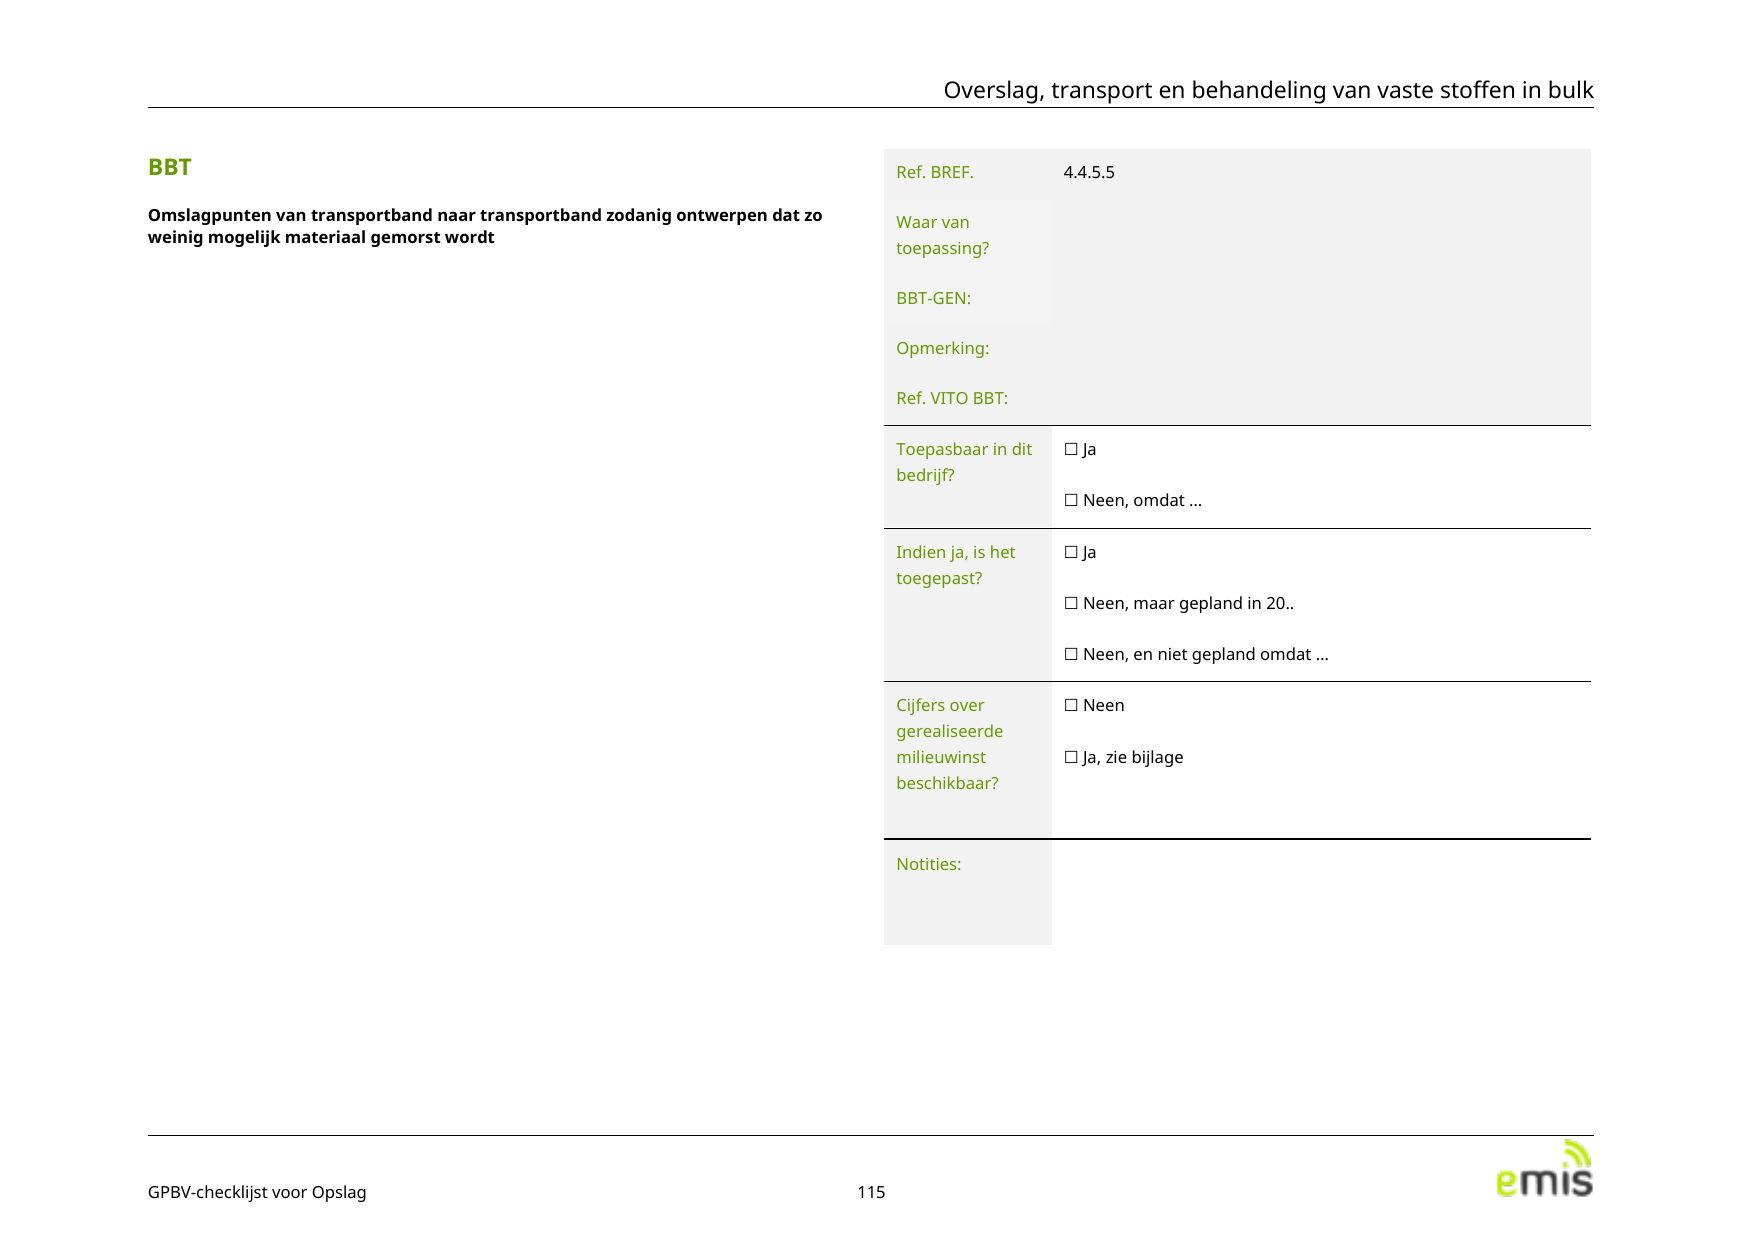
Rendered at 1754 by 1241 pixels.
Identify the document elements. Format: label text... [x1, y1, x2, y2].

picture [1496, 1138, 1595, 1199]
table_header [870, 134, 1606, 959]
table_header BBT Omslagpunten van transportband naar transportband zodanig ontwerpen dat zo weinig mogelijk materiaal gemorst wordt [133, 134, 869, 959]
text Overslag, transport en behandeling van vaste stoffen in bulk [148, 74, 1594, 107]
